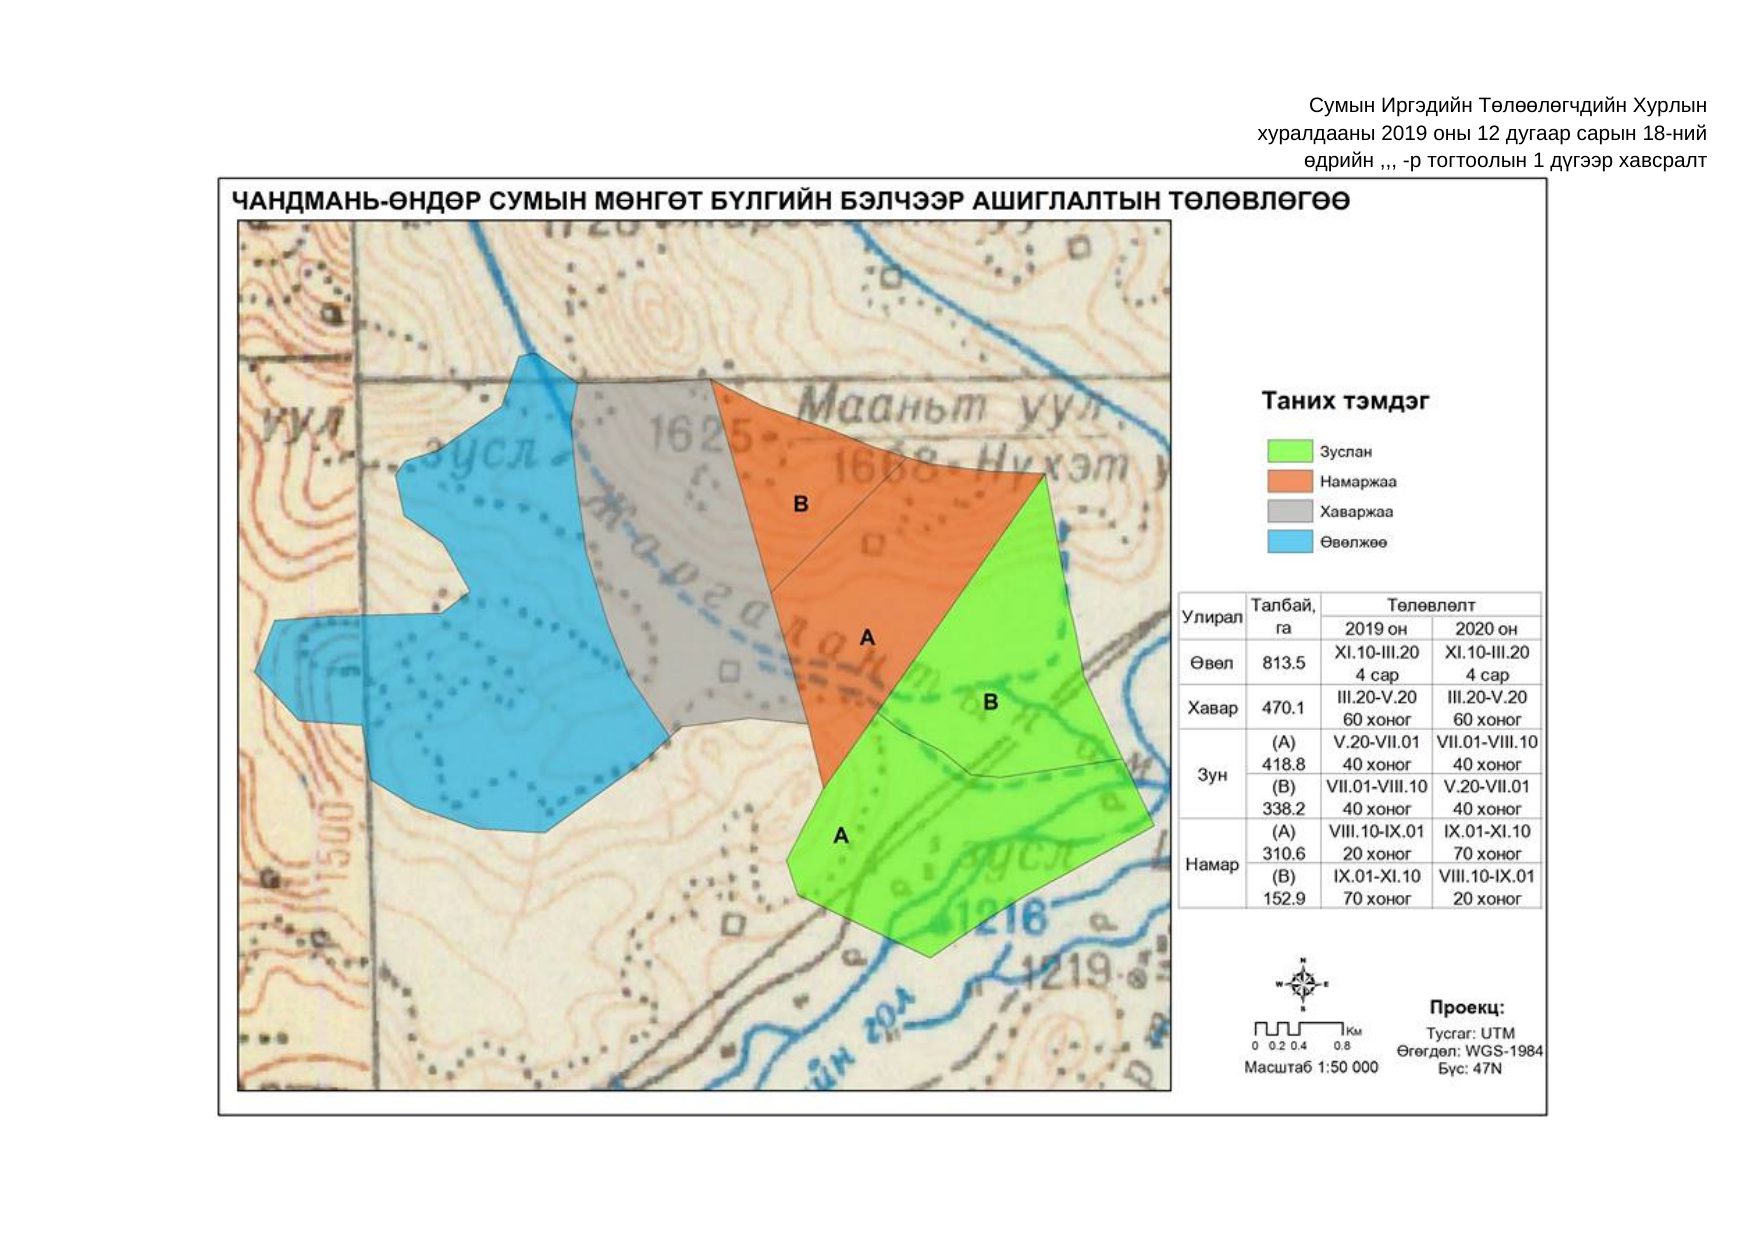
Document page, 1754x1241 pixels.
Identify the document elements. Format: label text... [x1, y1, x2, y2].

text өдрийн ,,, -р тогтоолын 1 дүгээр хавсралт [57, 148, 1707, 172]
picture [215, 175, 1550, 1118]
text хуралдааны 2019 оны 12 дугаар сарын 18-ний [57, 121, 1707, 144]
text Сумын Иргэдийн Төлөөлөгчдийн Хурлын [57, 93, 1707, 117]
